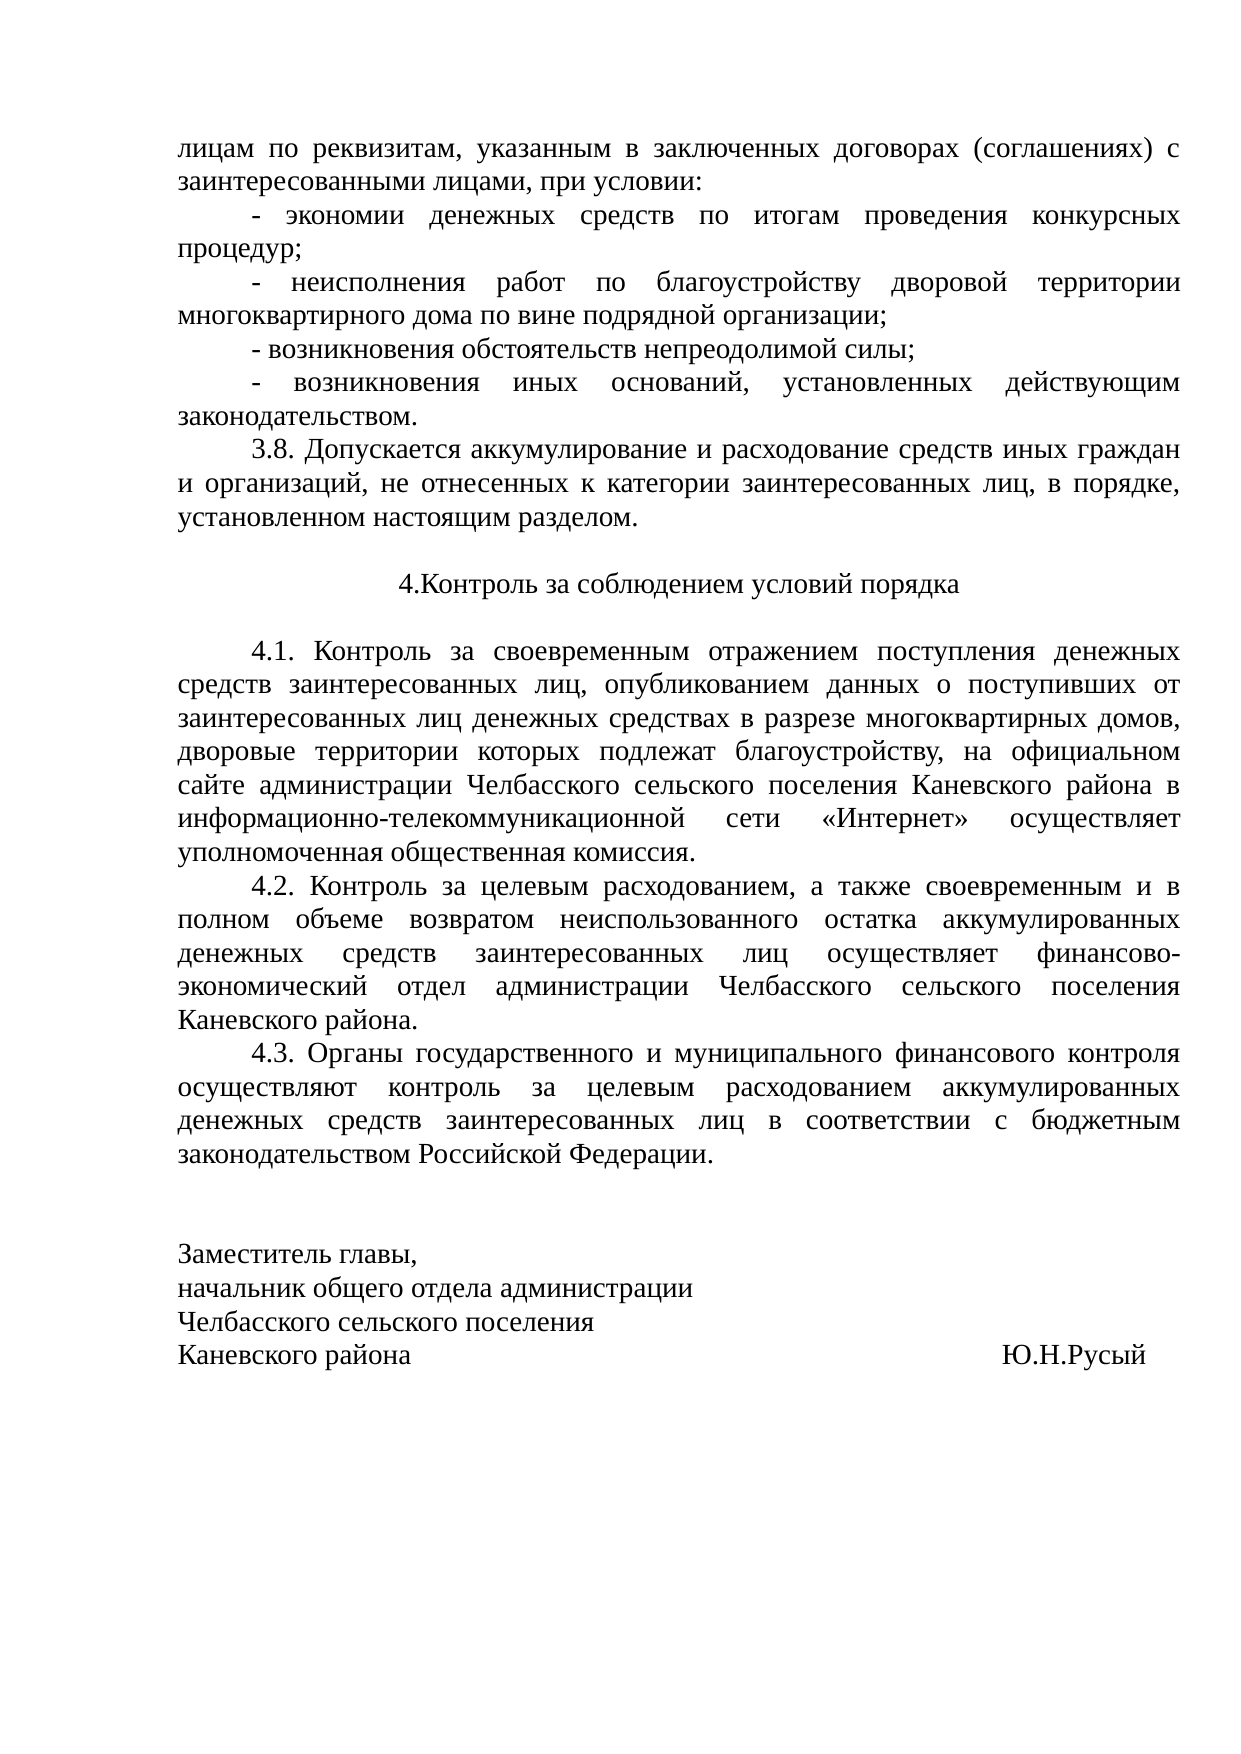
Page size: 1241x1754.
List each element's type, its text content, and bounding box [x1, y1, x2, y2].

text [177, 130, 1181, 197]
text 4.Контроль за соблюдением условий порядка [177, 566, 1181, 599]
text 3.8. Допускается аккумулирование и расходование средств иных граждан и организаций, не отнесенных к категории заинтересованных лиц, в порядке, установленном настоящим разделом. [177, 432, 1181, 532]
text начальник общего отдела администрации [177, 1270, 1181, 1304]
text Челбасского сельского поселения [177, 1304, 1181, 1337]
text Заместитель главы, [177, 1237, 1181, 1270]
text - экономии денежных средств по итогам проведения конкурсных процедур; [177, 197, 1181, 264]
text Каневского района Ю.Н.Русый [177, 1337, 1181, 1371]
text 4.2. Контроль за целевым расходованием, а также своевременным и в полном объеме возвратом неиспользованного остатка аккумулированных денежных средств заинтересованных лиц осуществляет финансово-экономический отдел администрации Челбасского сельского поселения Каневского района. [177, 868, 1181, 1035]
text 4.1. Контроль за своевременным отражением поступления денежных средств заинтересованных лиц, опубликованием данных о поступивших от заинтересованных лиц денежных средствах в разрезе многоквартирных домов, дворовые территории которых подлежат благоустройству, на официальном сайте администрации Челбасского сельского поселения Каневского района в информационно-телекоммуникационной сети «Интернет» осуществляет уполномоченная общественная комиссия. [177, 633, 1181, 868]
text - возникновения обстоятельств непреодолимой силы; [177, 331, 1181, 364]
text - возникновения иных оснований, установленных действующим законодательством. [177, 364, 1181, 432]
text 4.3. Органы государственного и муниципального финансового контроля осуществляют контроль за целевым расходованием аккумулированных денежных средств заинтересованных лиц в соответствии с бюджетным законодательством Российской Федерации. [177, 1035, 1181, 1169]
text - неисполнения работ по благоустройству дворовой территории многоквартирного дома по вине подрядной организации; [177, 264, 1181, 331]
